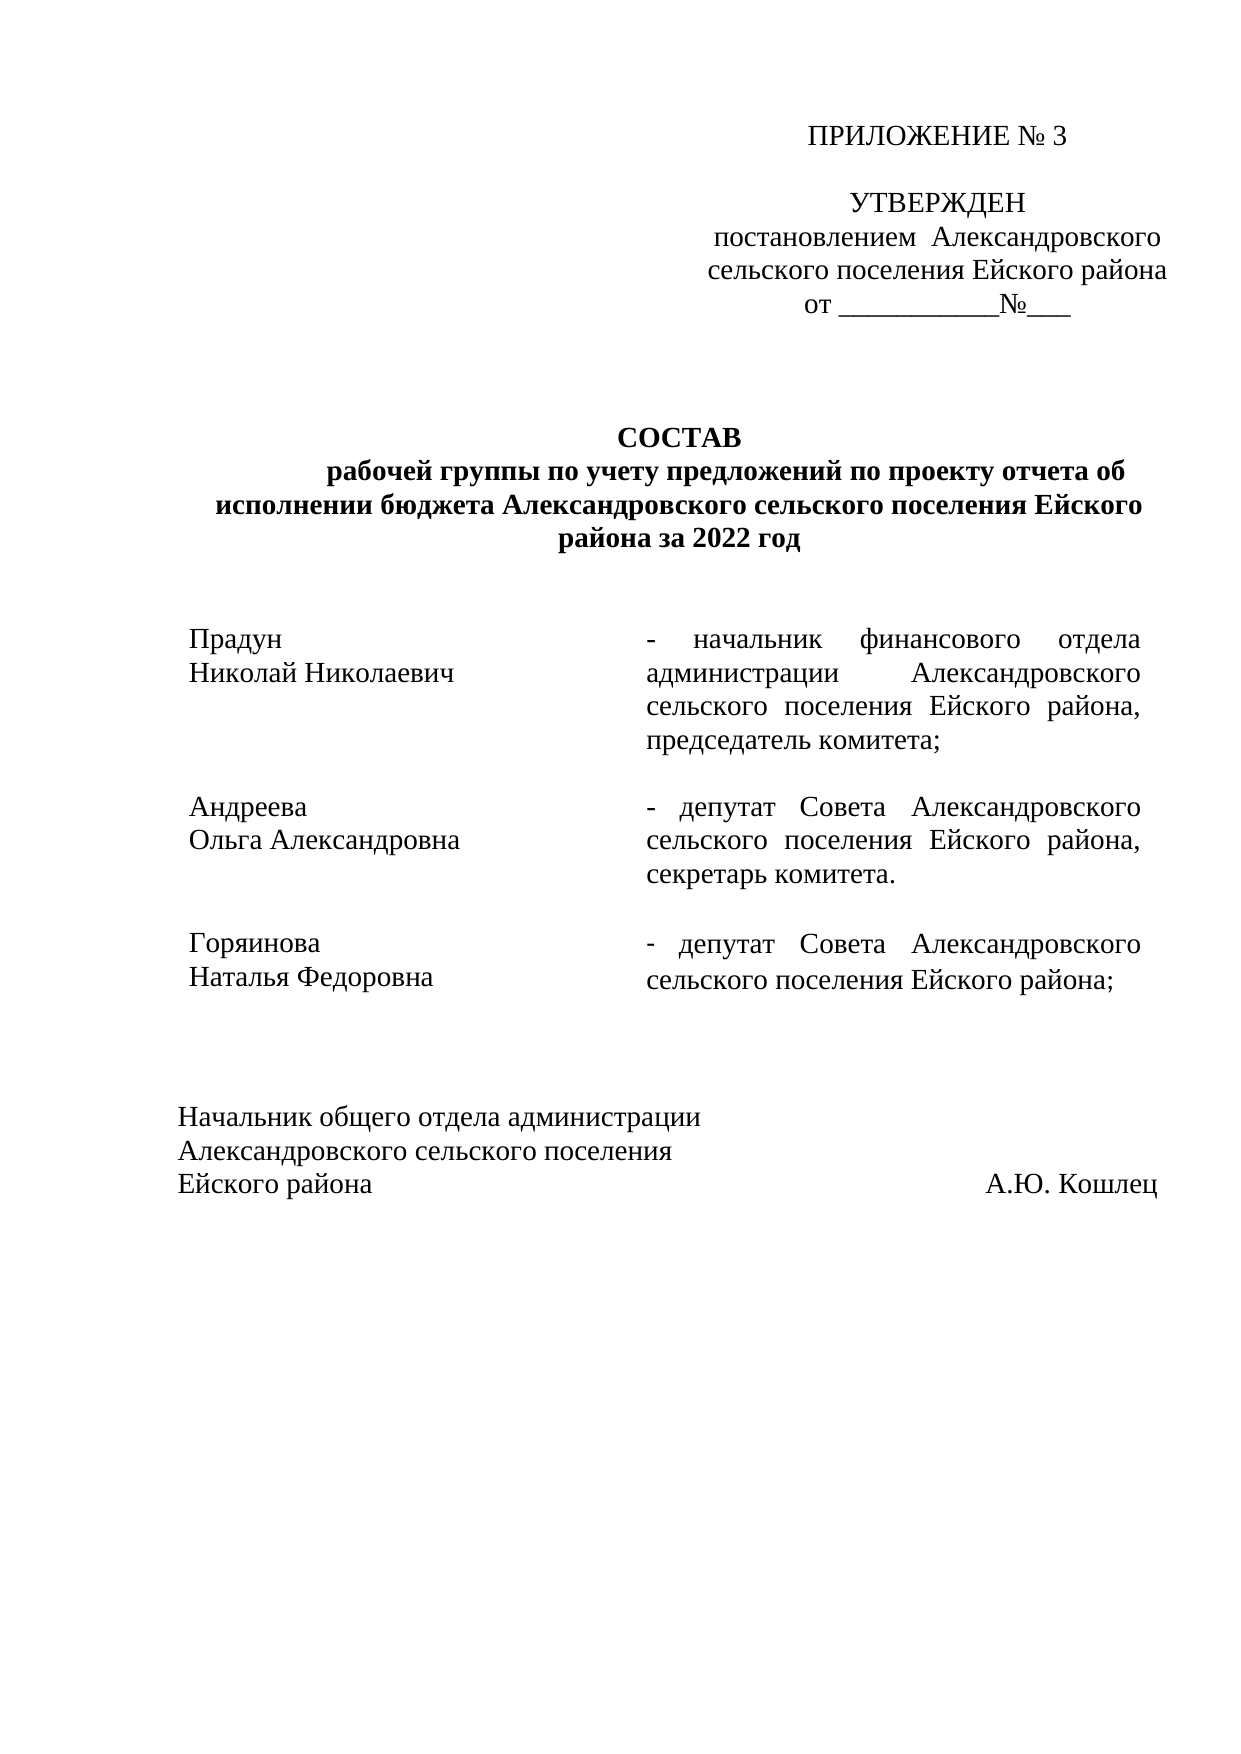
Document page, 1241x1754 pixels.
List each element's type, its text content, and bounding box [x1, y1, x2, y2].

table_cell - депутат Совета Александровского сельского поселения Ейского района; [635, 925, 1152, 1032]
table_cell - депутат Совета Александровского сельского поселения Ейского района, секретарь комитета. [635, 789, 1152, 925]
table_header Прадун Николай Николаевич [177, 621, 635, 789]
table_cell Андреева Ольга Александровна [177, 789, 635, 925]
text Ейского района А.Ю. Кошлец [177, 1166, 1181, 1200]
text СОСТАВ [177, 420, 1181, 453]
text ПРИЛОЖЕНИЕ № 3 [620, 118, 1181, 152]
table_header - начальник финансового отдела администрации Александровского сельского поселения Ейского района, председатель комитета; [635, 621, 1152, 789]
table_cell Горяинова Наталья Федоровна [177, 925, 635, 1032]
text рабочей группы по учету предложений по проекту отчета об исполнении бюджета Александровского сельского поселения Ейского района за 2022 год [177, 453, 1181, 554]
text УТВЕРЖДЕН [620, 185, 1181, 219]
text Александровского сельского поселения [177, 1133, 1181, 1166]
text постановлением Александровского сельского поселения Ейского района [693, 219, 1181, 286]
text от ___________№___ [693, 286, 1181, 319]
text Начальник общего отдела администрации [177, 1099, 1181, 1133]
